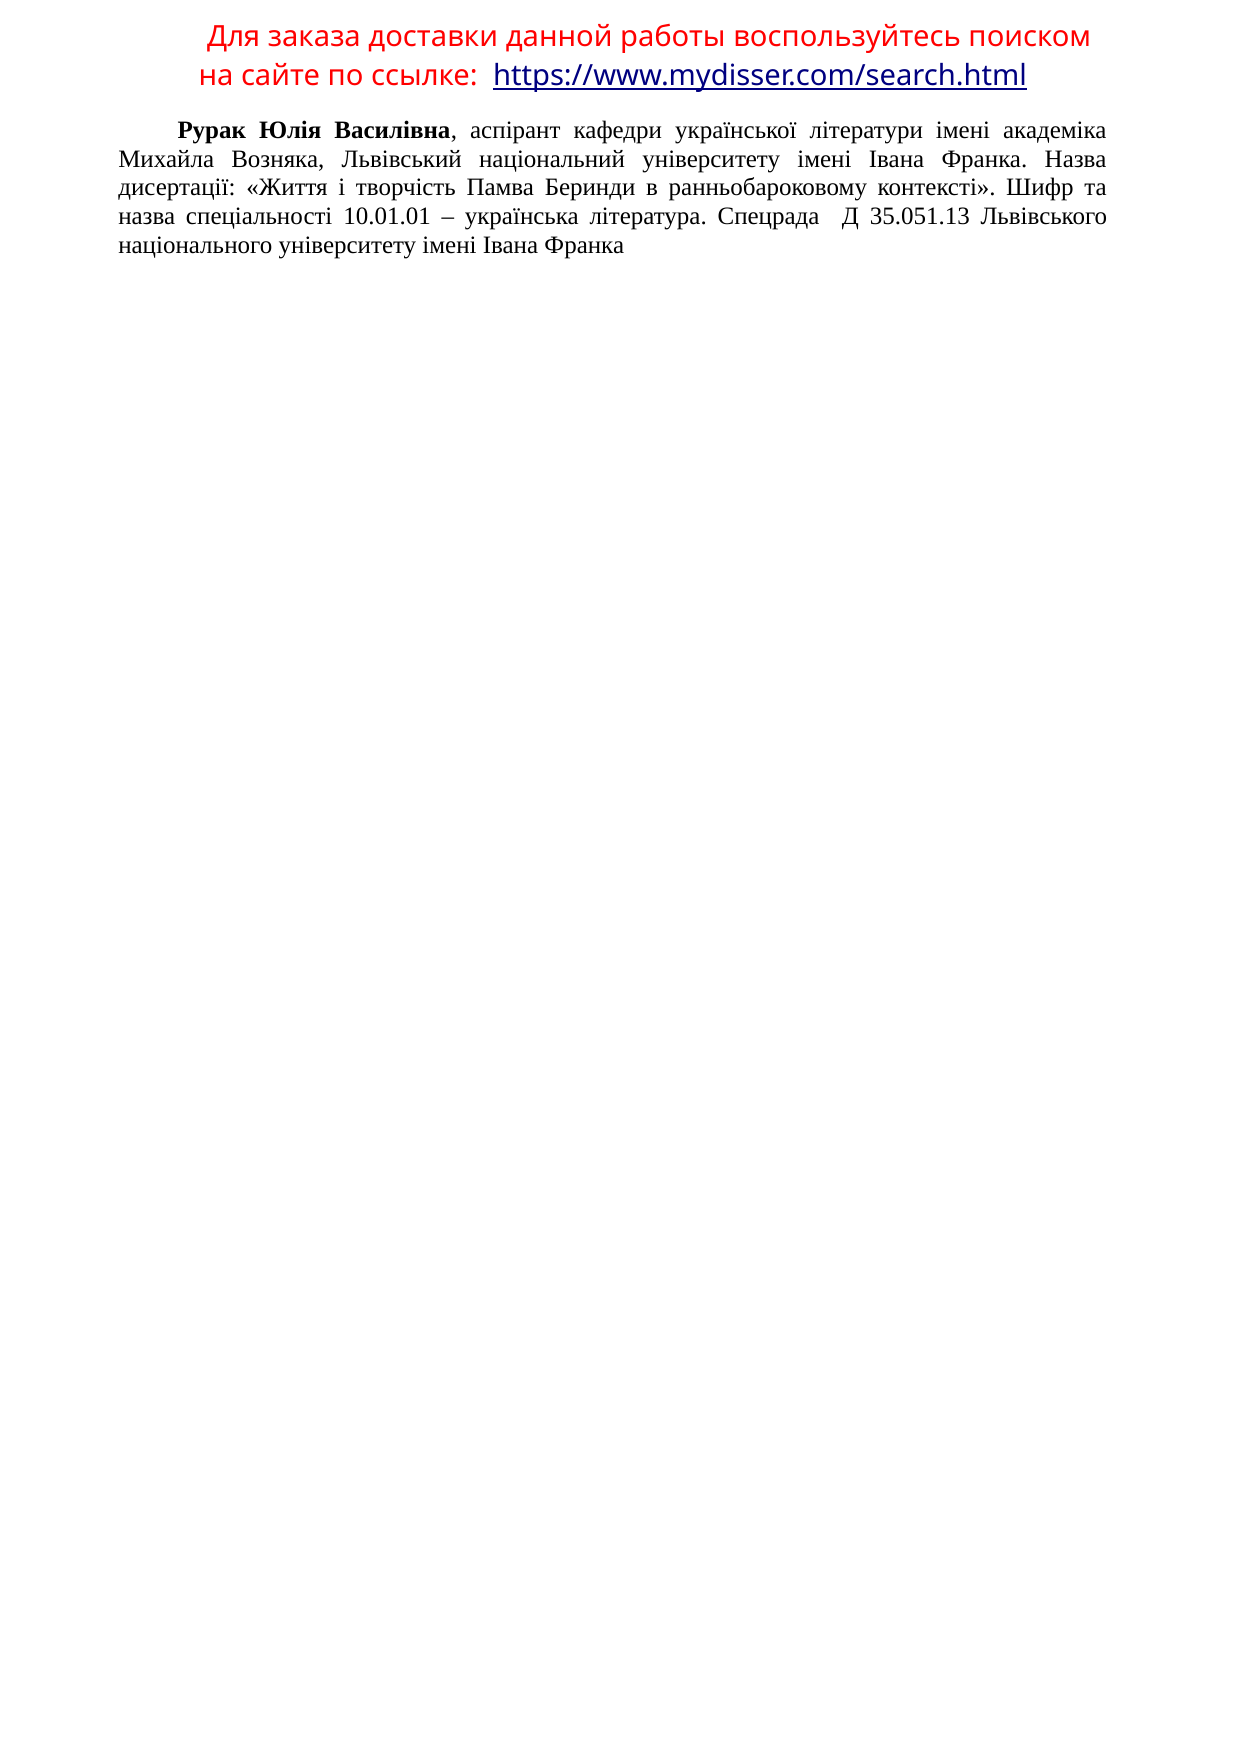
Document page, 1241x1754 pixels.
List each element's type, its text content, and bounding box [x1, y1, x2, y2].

text Рурак Юлія Василівна, аспірант кафедри української літератури імені академіка Михайла Возняка, Львівський національний університету імені Івана Франка. Назва дисертації: «Життя і творчість Памва Беринди в ранньобароковому контексті». Шифр та назва спеціальності 10.01.01 – українська література. Спецрада Д 35.051.13 Львівського національного університету імені Івана Франка [118, 115, 1107, 259]
